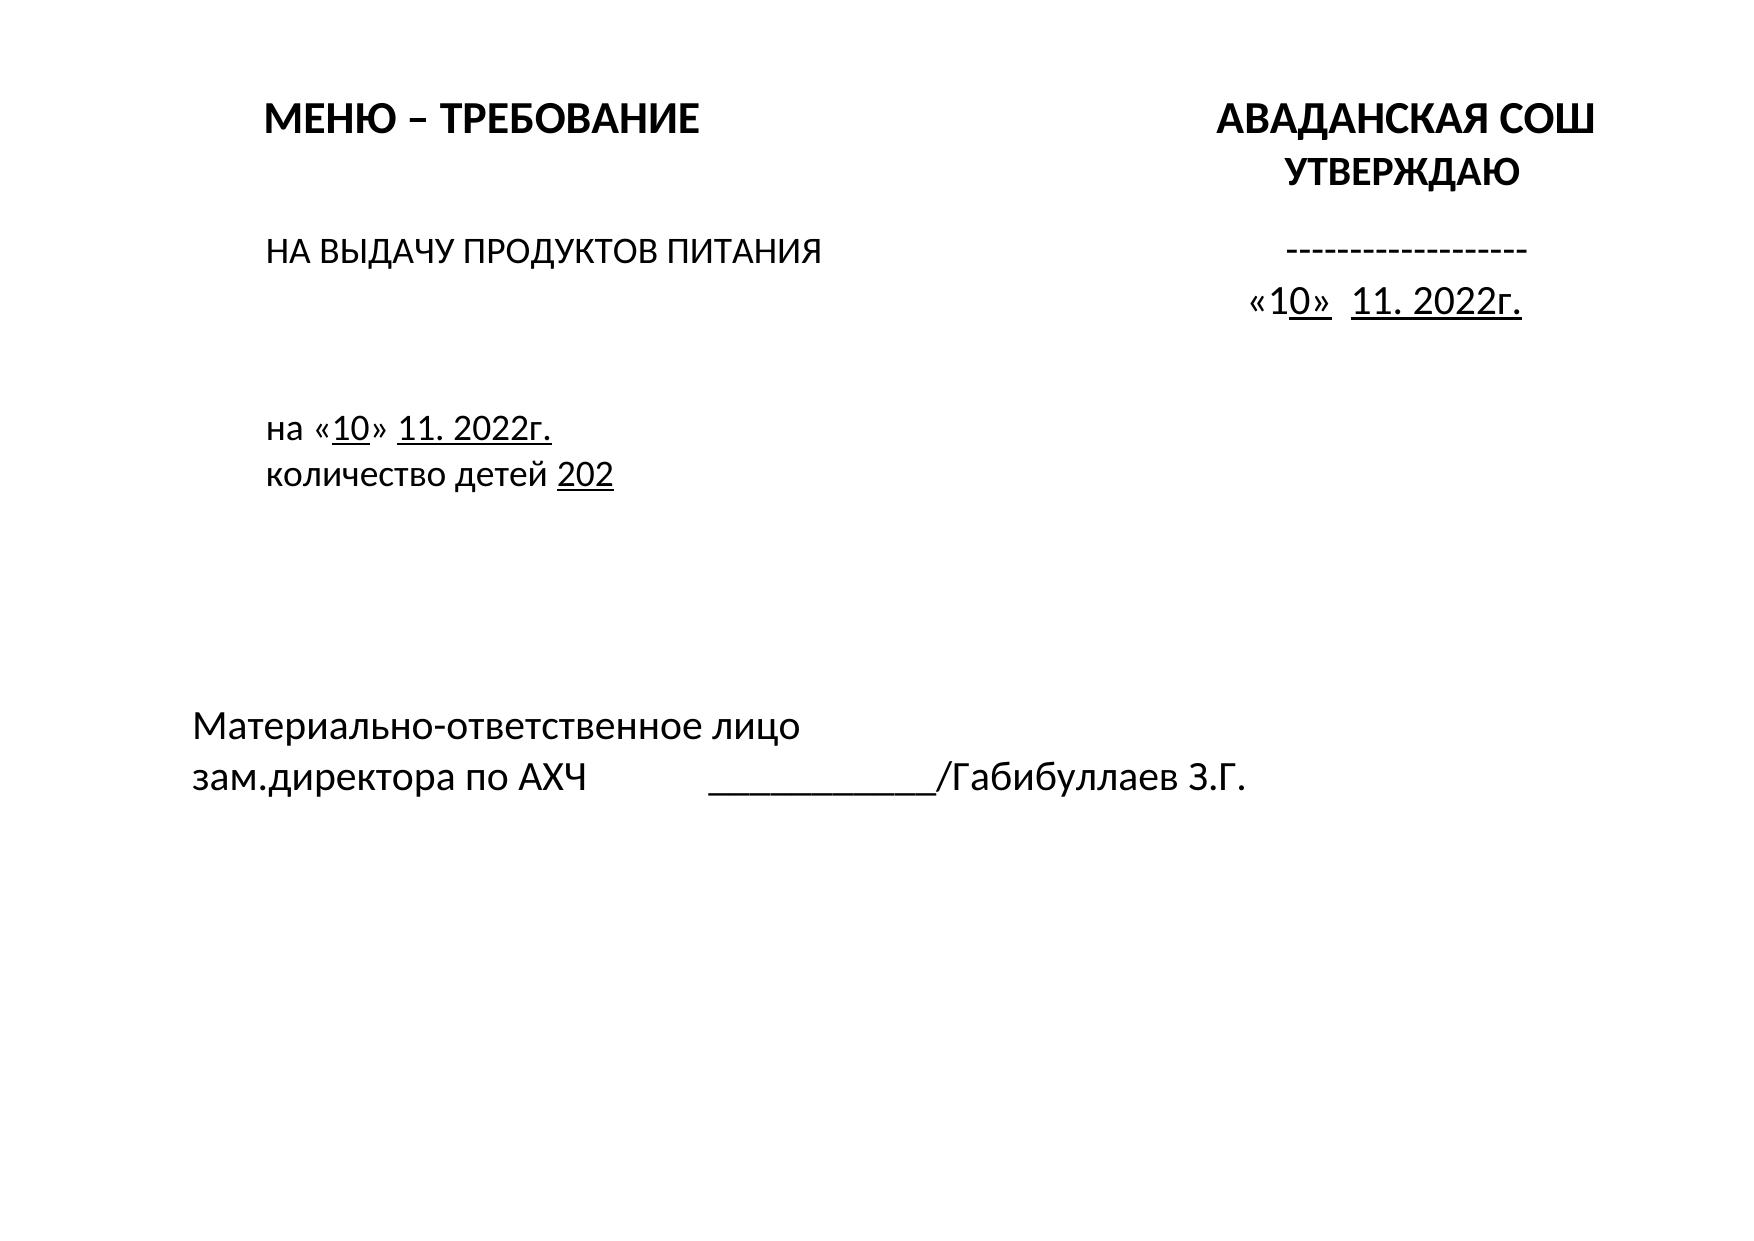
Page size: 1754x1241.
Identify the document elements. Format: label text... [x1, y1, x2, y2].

text УТВЕРЖДАЮ [118, 144, 1636, 195]
text МЕНЮ – ТРЕБОВАНИЕ АВАДАНСКАЯ СОШ [118, 88, 1636, 144]
text на «10» 11. 2022г. [266, 404, 1636, 450]
text Материально-ответственное лицо [118, 699, 1636, 750]
text зам.директора по АХЧ ___________/Габибуллаев З.Г. [118, 750, 1636, 801]
text «10» 11. 2022г. [118, 274, 1636, 376]
text количество детей 202 [266, 450, 1636, 496]
text НА ВЫДАЧУ ПРОДУКТОВ ПИТАНИЯ ------------------- [118, 223, 1636, 274]
